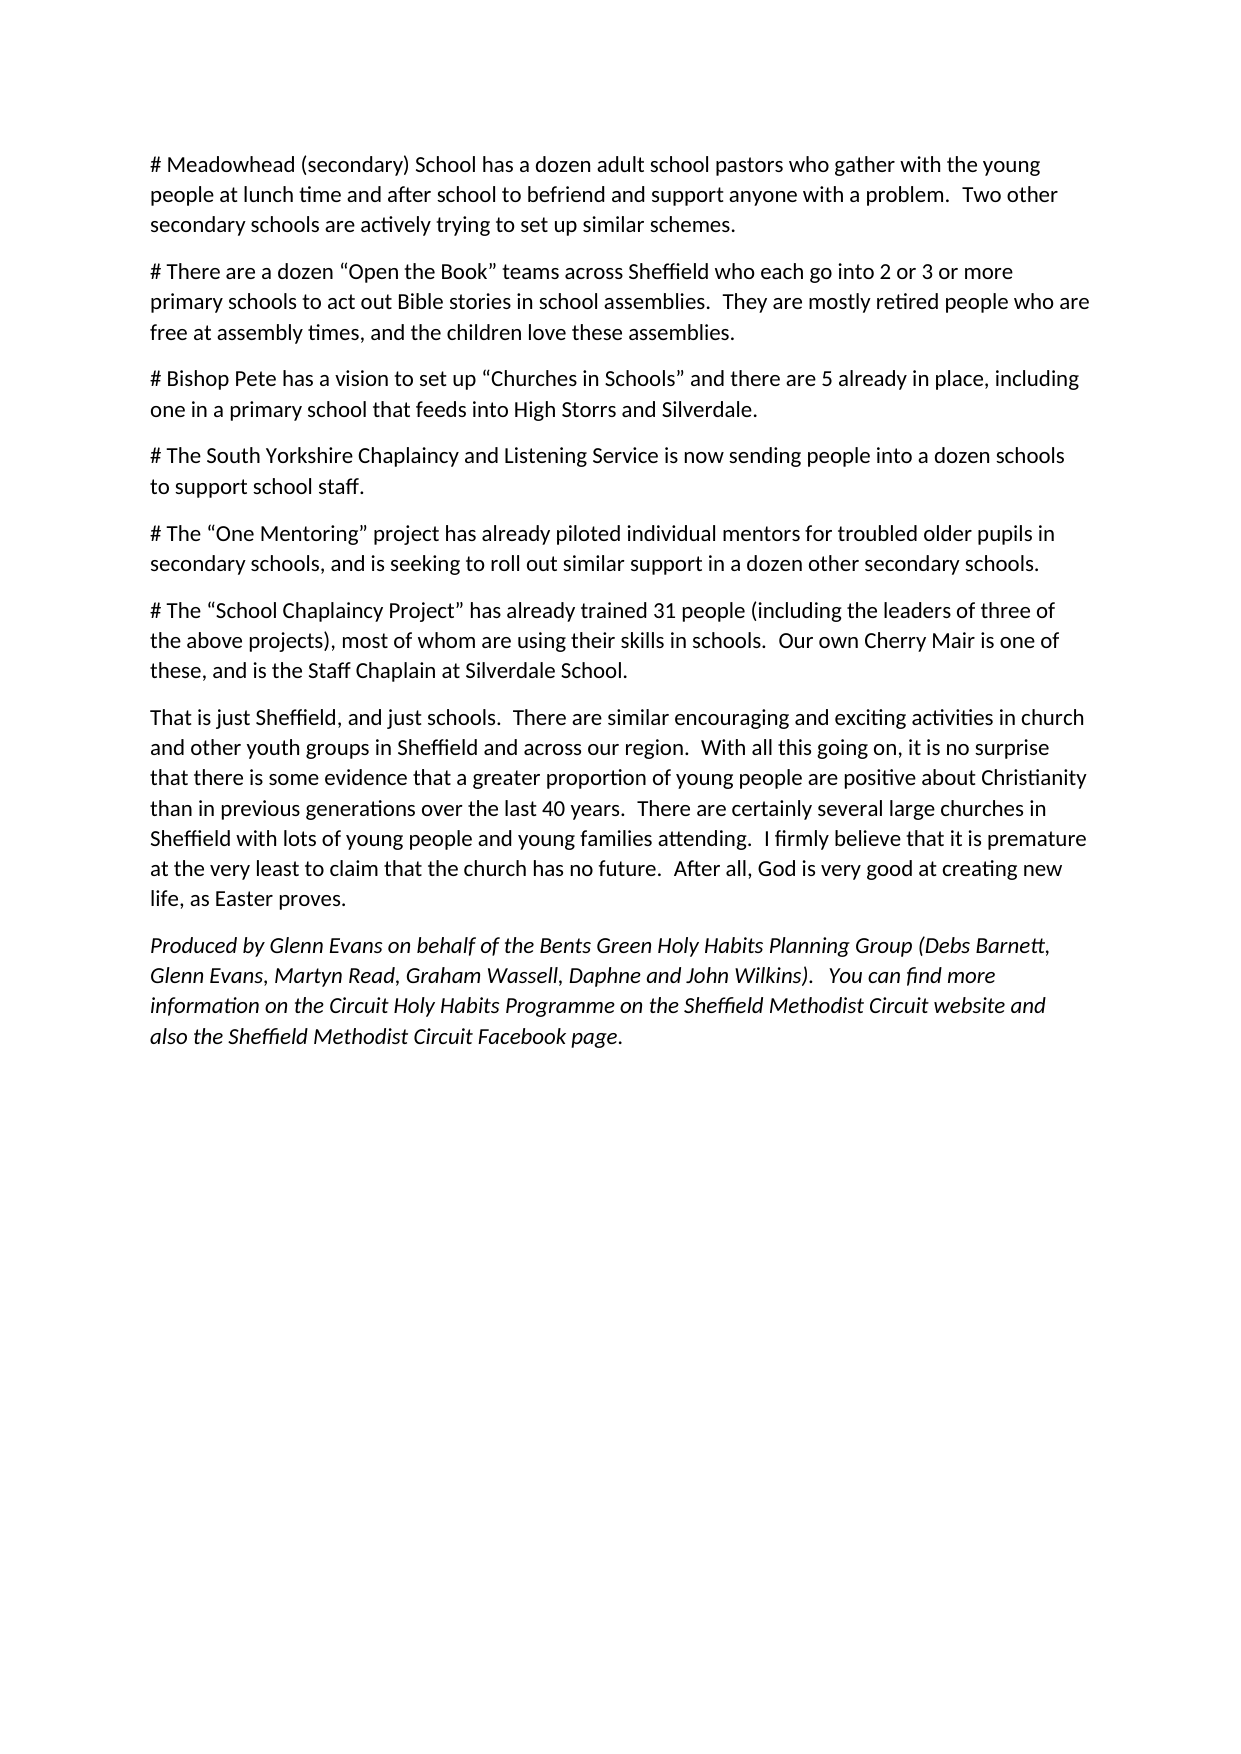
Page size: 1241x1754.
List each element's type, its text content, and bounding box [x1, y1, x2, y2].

text # Meadowhead (secondary) School has a dozen adult school pastors who gather with the young people at lunch time and after school to befriend and support anyone with a problem. Two other secondary schools are actively trying to set up similar schemes. [150, 150, 1090, 238]
text # There are a dozen “Open the Book” teams across Sheffield who each go into 2 or 3 or more primary schools to act out Bible stories in school assemblies. They are mostly retired people who are free at assembly times, and the children love these assemblies. [150, 257, 1090, 346]
text Produced by Glenn Evans on behalf of the Bents Green Holy Habits Planning Group (Debs Barnett, Glenn Evans, Martyn Read, Graham Wassell, Daphne and John Wilkins). You can find more information on the Circuit Holy Habits Programme on the Sheffield Methodist Circuit website and also the Sheffield Methodist Circuit Facebook page. [150, 931, 1090, 1050]
text That is just Sheffield, and just schools. There are similar encouraging and exciting activities in church and other youth groups in Sheffield and across our region. With all this going on, it is no surprise that there is some evidence that a greater proportion of young people are positive about Christianity than in previous generations over the last 40 years. There are certainly several large churches in Sheffield with lots of young people and young families attending. I firmly believe that it is premature at the very least to claim that the church has no future. After all, God is very good at creating new life, as Easter proves. [150, 703, 1090, 912]
text # The “School Chaplaincy Project” has already trained 31 people (including the leaders of three of the above projects), most of whom are using their skills in schools. Our own Cherry Mair is one of these, and is the Staff Chaplain at Silverdale School. [150, 596, 1090, 684]
text # The “One Mentoring” project has already piloted individual mentors for troubled older pupils in secondary schools, and is seeking to roll out similar support in a dozen other secondary schools. [150, 519, 1090, 577]
text # Bishop Pete has a vision to set up “Churches in Schools” and there are 5 already in place, including one in a primary school that feeds into High Storrs and Silverdale. [150, 364, 1090, 423]
text # The South Yorkshire Chaplaincy and Listening Service is now sending people into a dozen schools to support school staff. [150, 442, 1090, 500]
